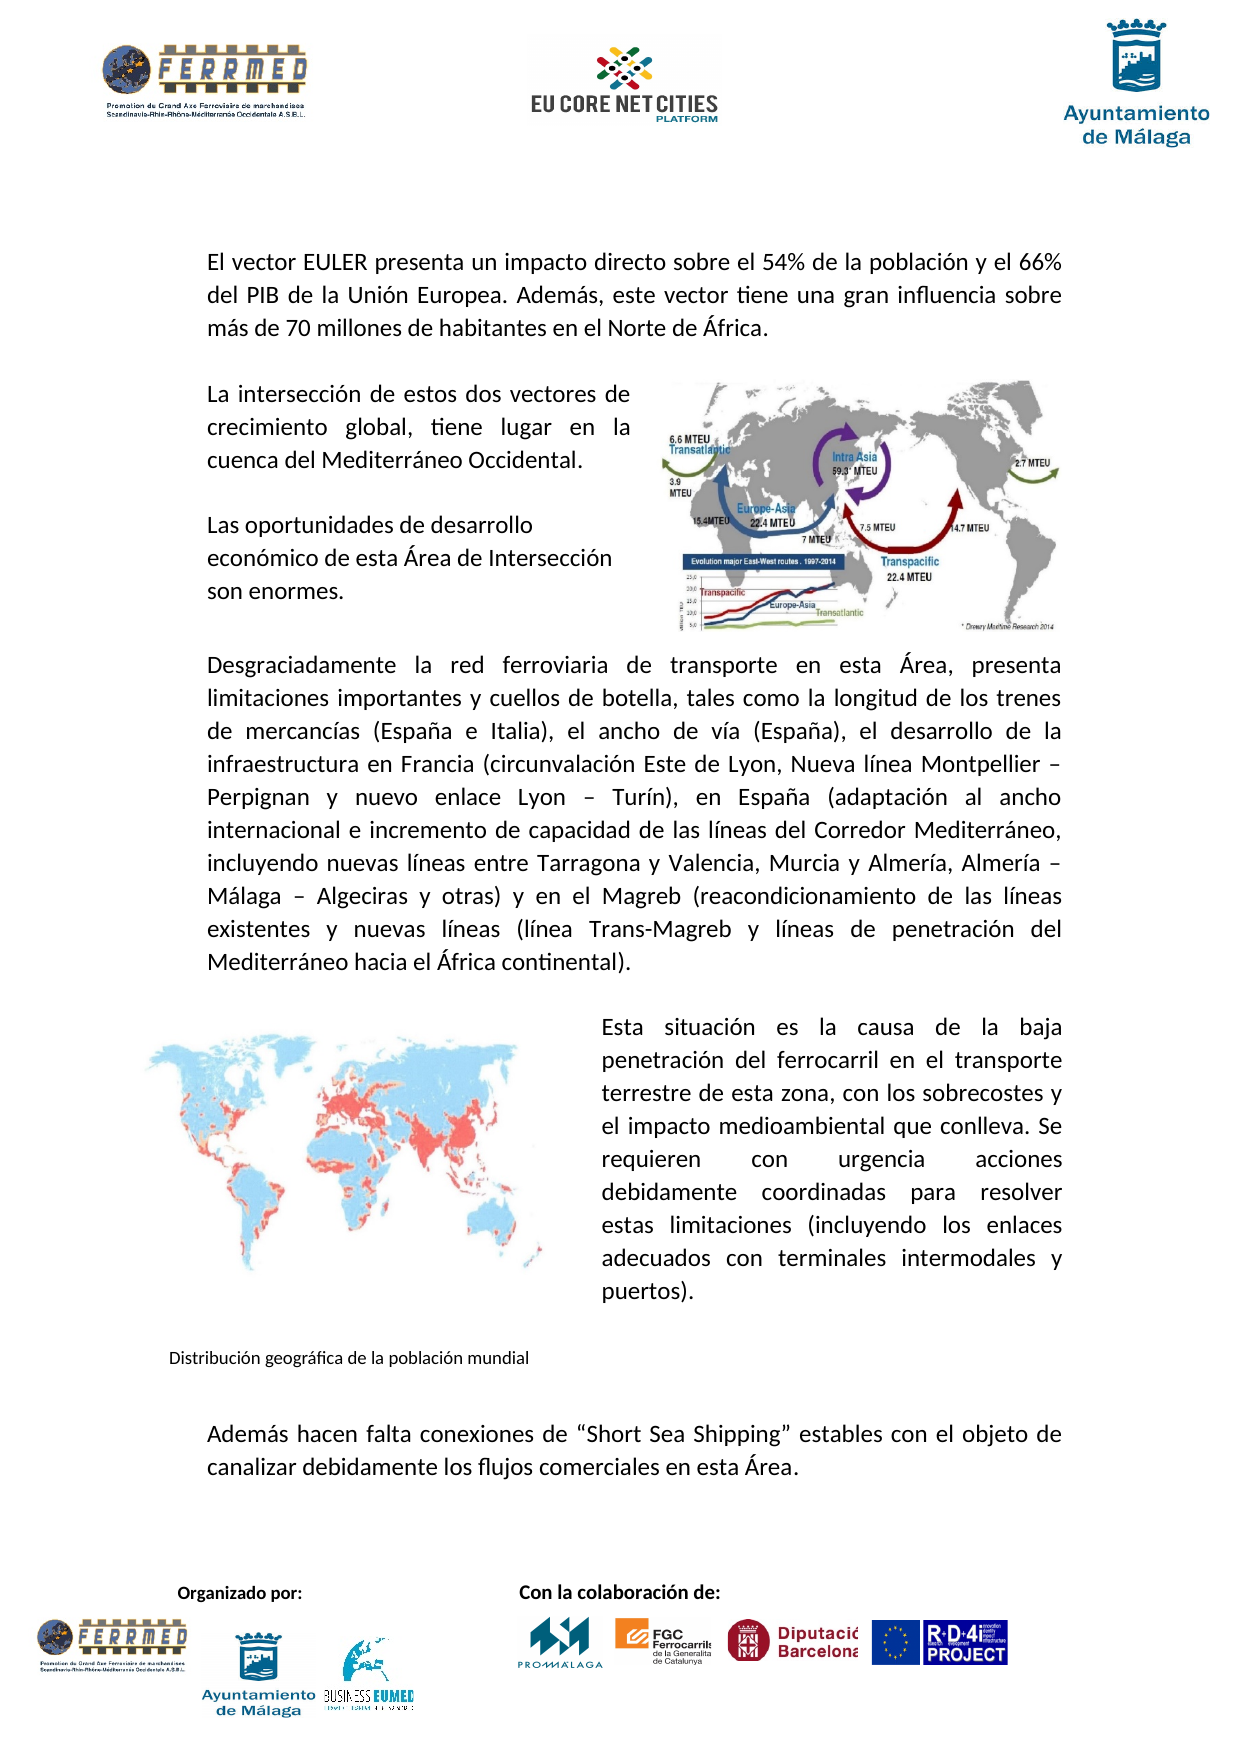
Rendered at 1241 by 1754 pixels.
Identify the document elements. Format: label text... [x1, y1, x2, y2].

picture [1063, 18, 1210, 148]
picture [139, 1002, 554, 1278]
text Desgraciadamente la red ferroviaria de transporte en esta Área, presenta limitaciones importantes y cuellos de botella, tales como la longitud de los trenes de mercancías (España e Italia), el ancho de vía (España), el desarrollo de la infraestructura en Francia (circunvalación Este de Lyon, Nueva línea Montpellier – Perpignan y nuevo enlace Lyon – Turín), en España (adaptación al ancho internacional e incremento de capacidad de las líneas del Corredor Mediterráneo, incluyendo nuevas líneas entre Tarragona y Valencia, Murcia y Almería, Almería – Málaga – Algeciras y otras) y en el Magreb (reacondicionamiento de las líneas existentes y nuevas líneas (línea Trans-Magreb y líneas de penetración del Mediterráneo hacia el África continental). [207, 649, 1063, 976]
picture [871, 1620, 1008, 1665]
picture [77, 17, 333, 145]
picture [18, 1598, 316, 1718]
text El vector EULER presenta un impacto directo sobre el 54% de la población y el 66% del PIB de la Unión Europea. Además, este vector tiene una gran influencia sobre más de 70 millones de habitantes en el Norte de África. [207, 246, 1063, 343]
picture [517, 1616, 604, 1670]
picture [526, 34, 723, 126]
picture [726, 1619, 858, 1660]
picture [650, 379, 1064, 632]
text La intersección de estos dos vectores de crecimiento global, tiene lugar en la cuenca del Mediterráneo Occidental. [207, 378, 1063, 474]
picture [322, 1636, 414, 1708]
text Las oportunidades de desarrollo económico de esta Área de Intersección son enormes. [207, 510, 650, 606]
text Además hacen falta conexiones de “Short Sea Shipping” estables con el objeto de canalizar debidamente los flujos comerciales en esta Área. [207, 1418, 1063, 1482]
picture [614, 1617, 712, 1665]
